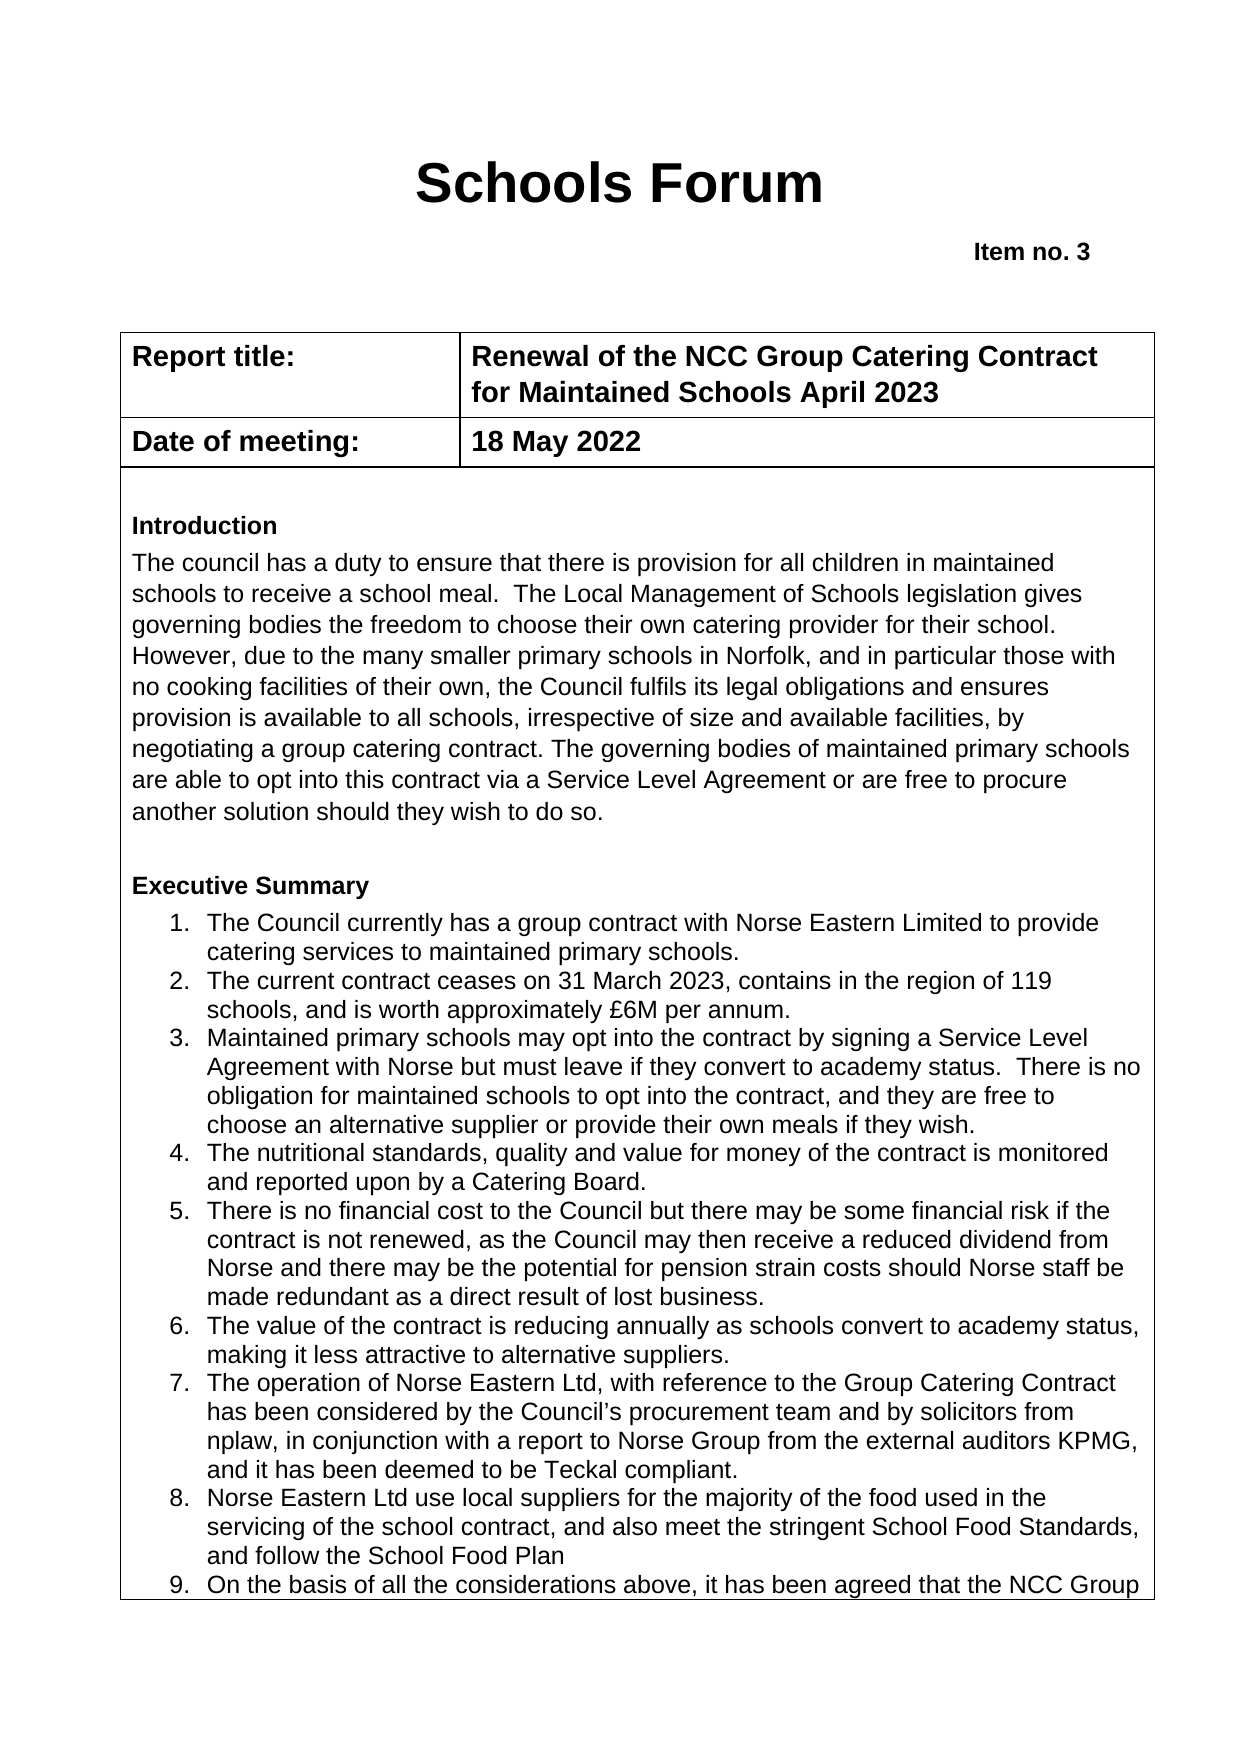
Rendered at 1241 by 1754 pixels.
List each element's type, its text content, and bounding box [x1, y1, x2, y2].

table_cell Date of meeting: [121, 418, 459, 466]
table_header Renewal of the NCC Group Catering Contract for Maintained Schools April 2023 [461, 333, 1154, 417]
text Schools Forum [150, 150, 1090, 215]
table_header Report title: [121, 333, 459, 417]
text Item no. 3 [150, 236, 1090, 265]
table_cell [121, 468, 1154, 1598]
table_cell 18 May 2022 [461, 418, 1154, 466]
